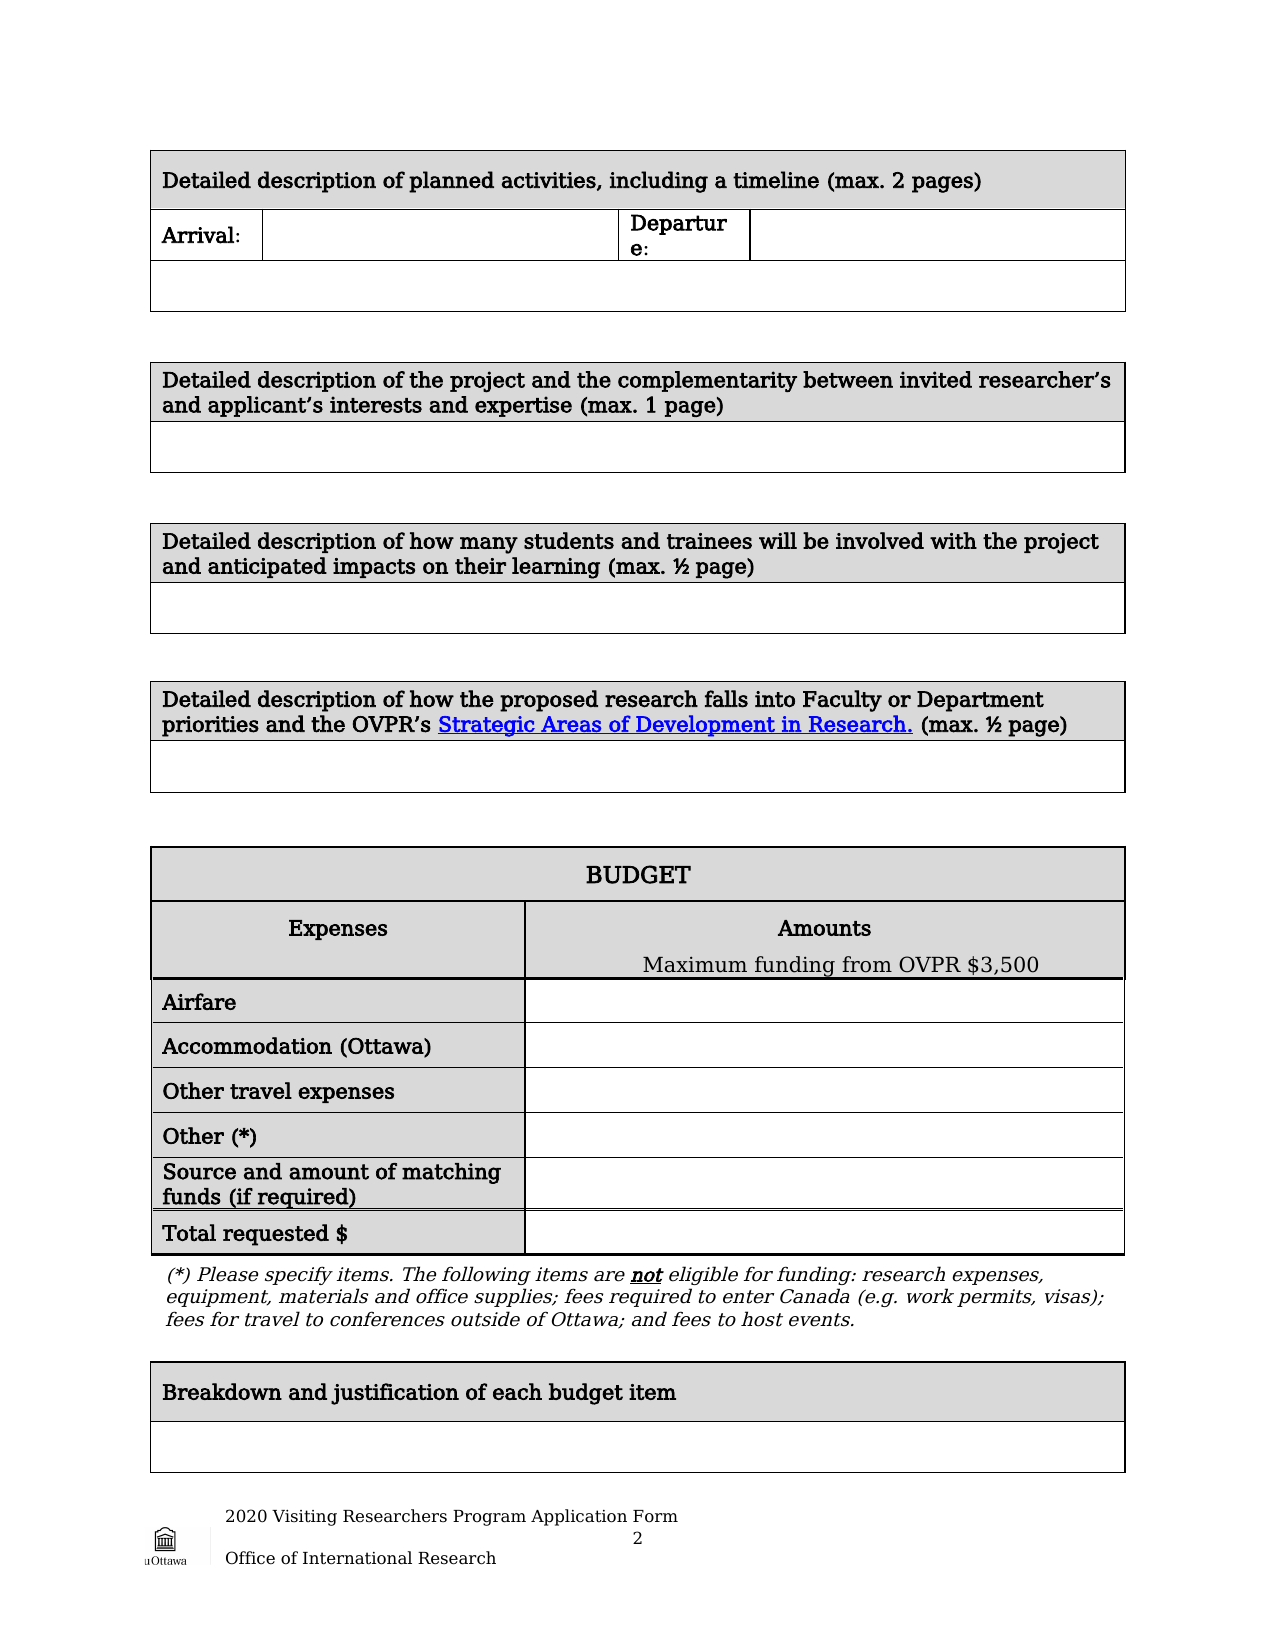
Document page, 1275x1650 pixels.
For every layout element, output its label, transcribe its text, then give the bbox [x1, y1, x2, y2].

table_cell Departure: [619, 210, 749, 259]
table_header Detailed description of how the proposed research falls into Faculty or Department priorities and the OVPR’s Strategic Areas of Development in Research. (max. ½ page) [151, 682, 1124, 740]
table_cell [526, 1112, 1124, 1157]
table_cell [151, 741, 1124, 792]
table_cell [151, 583, 1124, 633]
table_cell [151, 422, 1124, 472]
table_cell [751, 210, 1125, 259]
table_cell [151, 261, 1125, 311]
text (*) Please specify items. The following items are not eligible for funding: research expenses, equipment, materials and office supplies; fees required to enter Canada (e.g. work permits, visas); fees for travel to conferences outside of Ottawa; and fees to host events. [165, 1263, 1125, 1330]
table_cell Expenses [152, 902, 524, 977]
table_cell Source and amount of matching funds (if required) [152, 1158, 524, 1208]
table_cell Total requested $ [152, 1211, 524, 1253]
table_cell Amounts Maximum funding from OVPR $3,500 [526, 902, 1124, 977]
table_cell [526, 977, 1124, 1022]
table_cell Other travel expenses [152, 1068, 524, 1112]
table_header Breakdown and justification of each budget item [151, 1363, 1124, 1421]
table_header Detailed description of how many students and trainees will be involved with the project and anticipated impacts on their learning (max. ½ page) [151, 524, 1124, 582]
table_cell [526, 1067, 1124, 1112]
table_header Detailed description of the project and the complementarity between invited researcher’s and applicant’s interests and expertise (max. 1 page) [151, 363, 1124, 421]
table_cell [151, 1422, 1124, 1472]
table_cell Airfare [152, 978, 524, 1022]
table_header BUDGET [152, 848, 1124, 900]
table_cell Other (*) [152, 1113, 524, 1157]
table_cell [526, 1022, 1124, 1067]
table_cell Arrival: [151, 210, 262, 259]
table_cell [526, 1208, 1124, 1253]
table_cell [526, 1157, 1124, 1208]
table_cell [263, 210, 618, 259]
table_header Detailed description of planned activities, including a timeline (max. 2 pages) [151, 151, 1125, 208]
table_cell Accommodation (Ottawa) [152, 1023, 524, 1067]
picture [144, 1527, 211, 1565]
